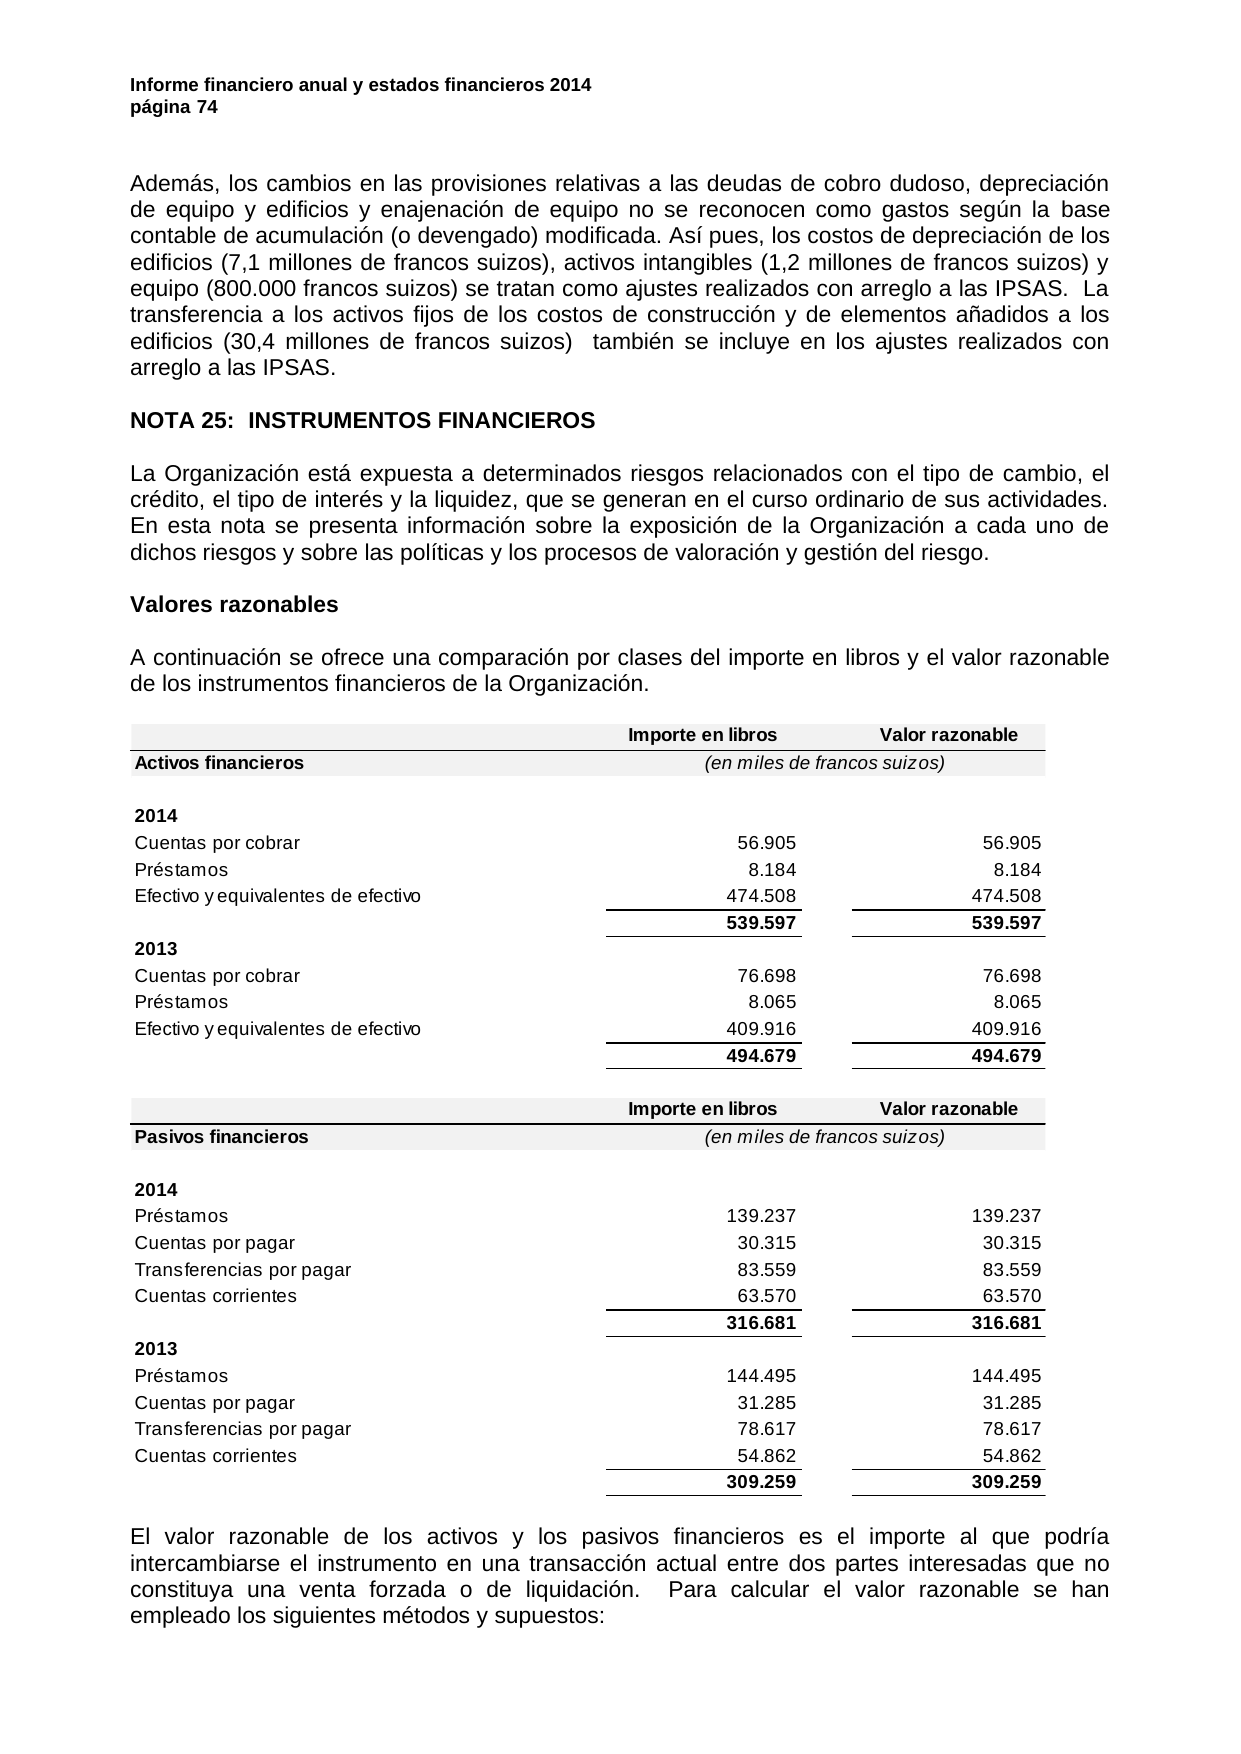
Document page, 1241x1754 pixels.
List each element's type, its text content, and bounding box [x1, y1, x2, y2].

text A continuación se ofrece una comparación por clases del importe en libros y el valor razonable de los instrumentos financieros de la Organización. [130, 644, 1110, 697]
subtitle Nota 25: INSTRUMENTOS FINANCIEROS [130, 407, 1110, 433]
text El valor razonable de los activos y los pasivos financieros es el importe al que podría intercambiarse el instrumento en una transacción actual entre dos partes interesadas que no constituya una venta forzada o de liquidación. Para calcular el valor razonable se han empleado los siguientes métodos y supuestos: [130, 1523, 1110, 1629]
text Valores razonables [130, 591, 1110, 618]
text La Organización está expuesta a determinados riesgos relacionados con el tipo de cambio, el crédito, el tipo de interés y la liquidez, que se generan en el curso ordinario de sus actividades. En esta nota se presenta información sobre la exposición de la Organización a cada uno de dichos riesgos y sobre las políticas y los procesos de valoración y gestión del riesgo. [130, 459, 1110, 565]
text Además, los cambios en las provisiones relativas a las deudas de cobro dudoso, depreciación de equipo y edificios y enajenación de equipo no se reconocen como gastos según la base contable de acumulación (o devengado) modificada. Así pues, los costos de depreciación de los edificios (7,1 millones de francos suizos), activos intangibles (1,2 millones de francos suizos) y equipo (800.000 francos suizos) se tratan como ajustes realizados con arreglo a las IPSAS. La transferencia a los activos fijos de los costos de construcción y de elementos añadidos a los edificios (30,4 millones de francos suizos) también se incluye en los ajustes realizados con arreglo a las IPSAS. [130, 170, 1110, 381]
